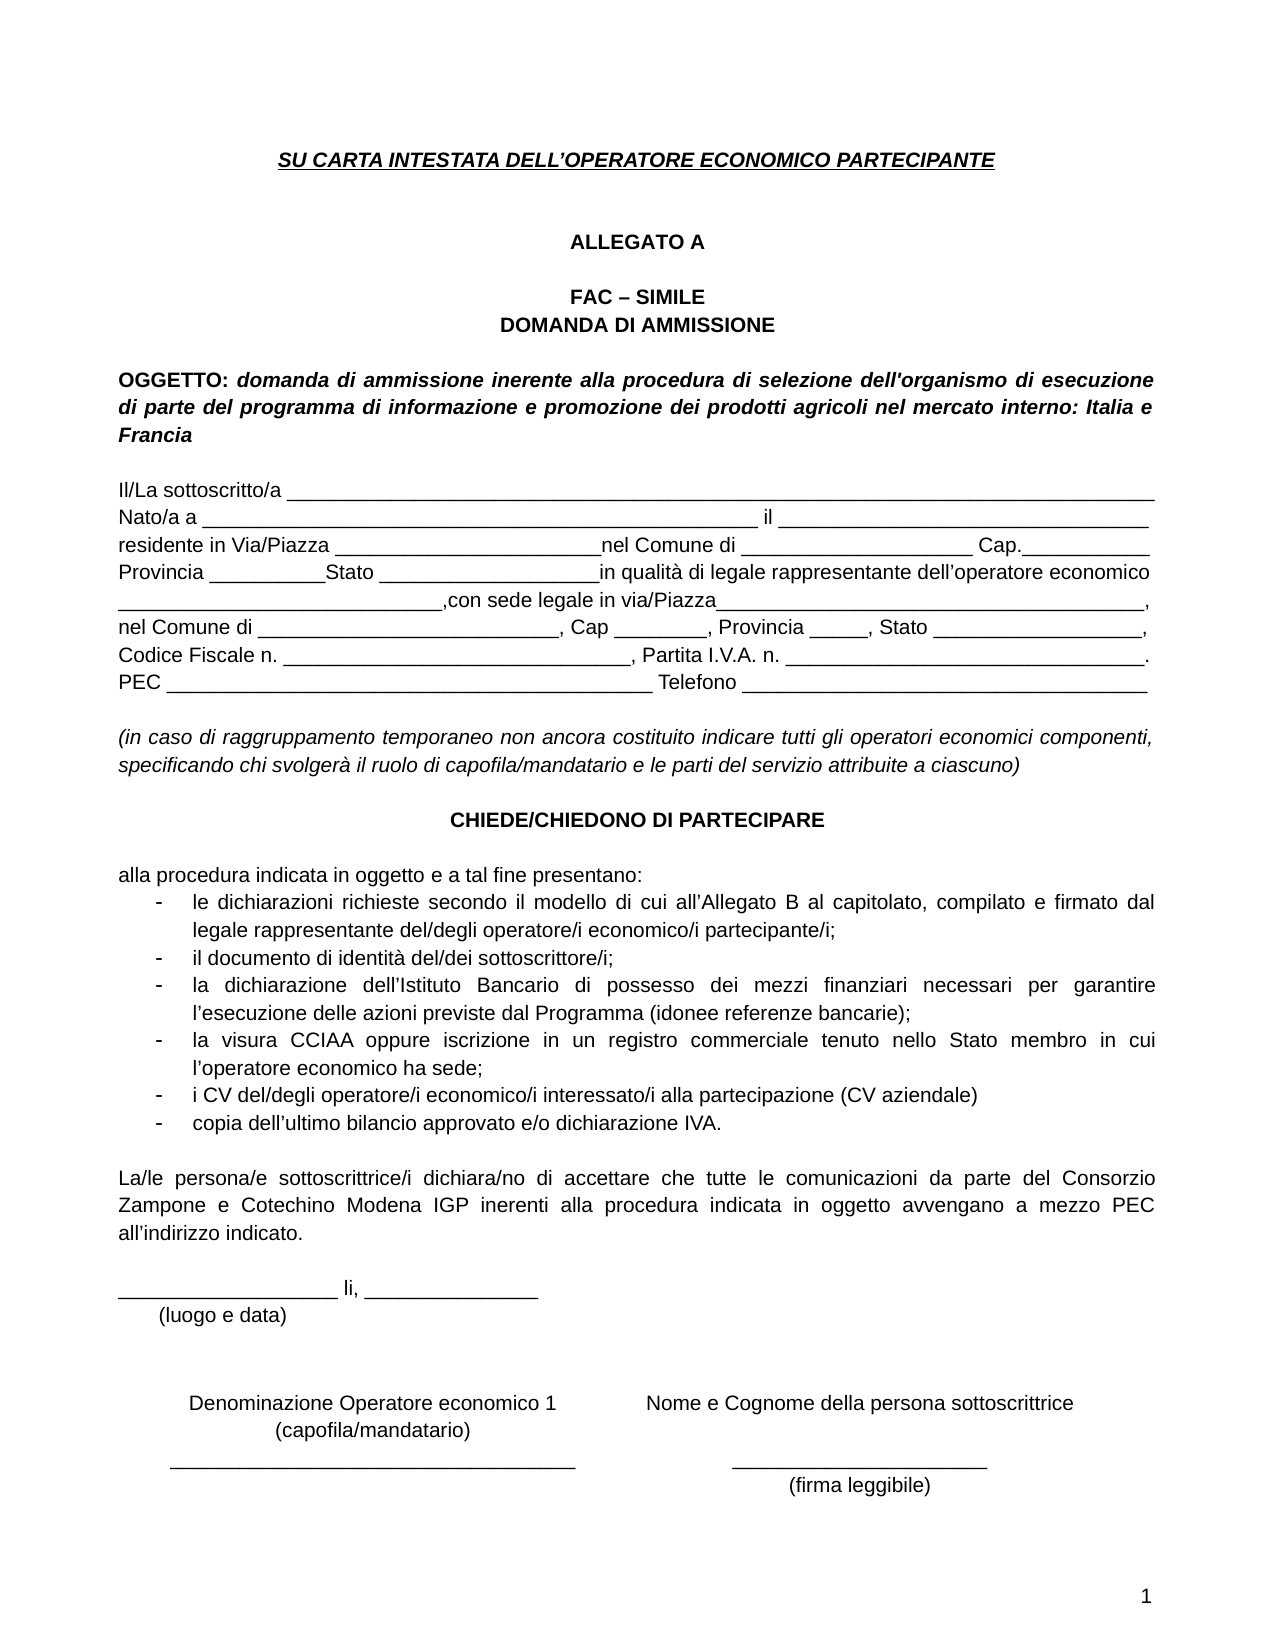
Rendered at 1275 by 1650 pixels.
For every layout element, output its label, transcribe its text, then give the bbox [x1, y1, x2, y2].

text SU CARTA INTESTATA DELL’OPERATORE ECONOMICO PARTECIPANTE [118, 148, 1157, 172]
text Il/La sottoscritto/a ___________________________________________________________________________ [118, 478, 1157, 502]
text (in caso di raggruppamento temporaneo non ancora costituito indicare tutti gli operatori economici componenti, specificando chi svolgerà il ruolo di capofila/mandatario e le parti del servizio attribuite a ciascuno) [118, 725, 1157, 777]
text OGGETTO: domanda di ammissione inerente alla procedura di selezione dell'organismo di esecuzione di parte del programma di informazione e promozione dei prodotti agricoli nel mercato interno: Italia e Francia [118, 368, 1157, 447]
text Provincia __________Stato ___________________in qualità di legale rappresentante dell’operatore economico ____________________________,con sede legale in via/Piazza_____________________________________, [118, 560, 1157, 612]
text CHIEDE/CHIEDONO DI PARTECIPARE [118, 808, 1157, 832]
list le dichiarazioni richieste secondo il modello di cui all’Allegato B al capitolato, compilato e firmato dal legale rappresentante del/degli operatore/i economico/i partecipante/i; [155, 890, 1157, 942]
text ALLEGATO A [118, 230, 1157, 254]
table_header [613, 1391, 1107, 1528]
text FAC – SIMILE [118, 285, 1157, 309]
text La/le persona/e sottoscrittrice/i dichiara/no di accettare che tutte le comunicazioni da parte del Consorzio Zampone e Cotechino Modena IGP inerenti alla procedura indicata in oggetto avvengano a mezzo PEC all’indirizzo indicato. [118, 1166, 1157, 1245]
text (luogo e data) [118, 1303, 1157, 1327]
list la visura CCIAA oppure iscrizione in un registro commerciale tenuto nello Stato membro in cui l’operatore economico ha sede; [155, 1028, 1157, 1079]
text residente in Via/Piazza _______________________nel Comune di ____________________ Cap.___________ [118, 533, 1157, 557]
list la dichiarazione dell’Istituto Bancario di possesso dei mezzi finanziari necessari per garantire l’esecuzione delle azioni previste dal Programma (idonee referenze bancarie); [155, 973, 1157, 1024]
text PEC __________________________________________ Telefono ___________________________________ [118, 670, 1157, 694]
text nel Comune di __________________________, Cap ________, Provincia _____, Stato __________________, [118, 615, 1157, 639]
table_header Denominazione Operatore economico 1 (capofila/mandatario) ___________________________________ [118, 1391, 613, 1528]
text Nato/a a ________________________________________________ il ________________________________ [118, 505, 1157, 529]
text DOMANDA DI AMMISSIONE [118, 313, 1157, 337]
list il documento di identità del/dei sottoscrittore/i; [155, 945, 1157, 969]
text Codice Fiscale n. ______________________________, Partita I.V.A. n. _______________________________. [118, 643, 1157, 667]
text ___________________ li, _______________ [118, 1276, 1157, 1300]
text alla procedura indicata in oggetto e a tal fine presentano: [118, 863, 1157, 887]
list i CV del/degli operatore/i economico/i interessato/i alla partecipazione (CV aziendale) [155, 1083, 1157, 1107]
list copia dell’ultimo bilancio approvato e/o dichiarazione IVA. [155, 1111, 1157, 1135]
